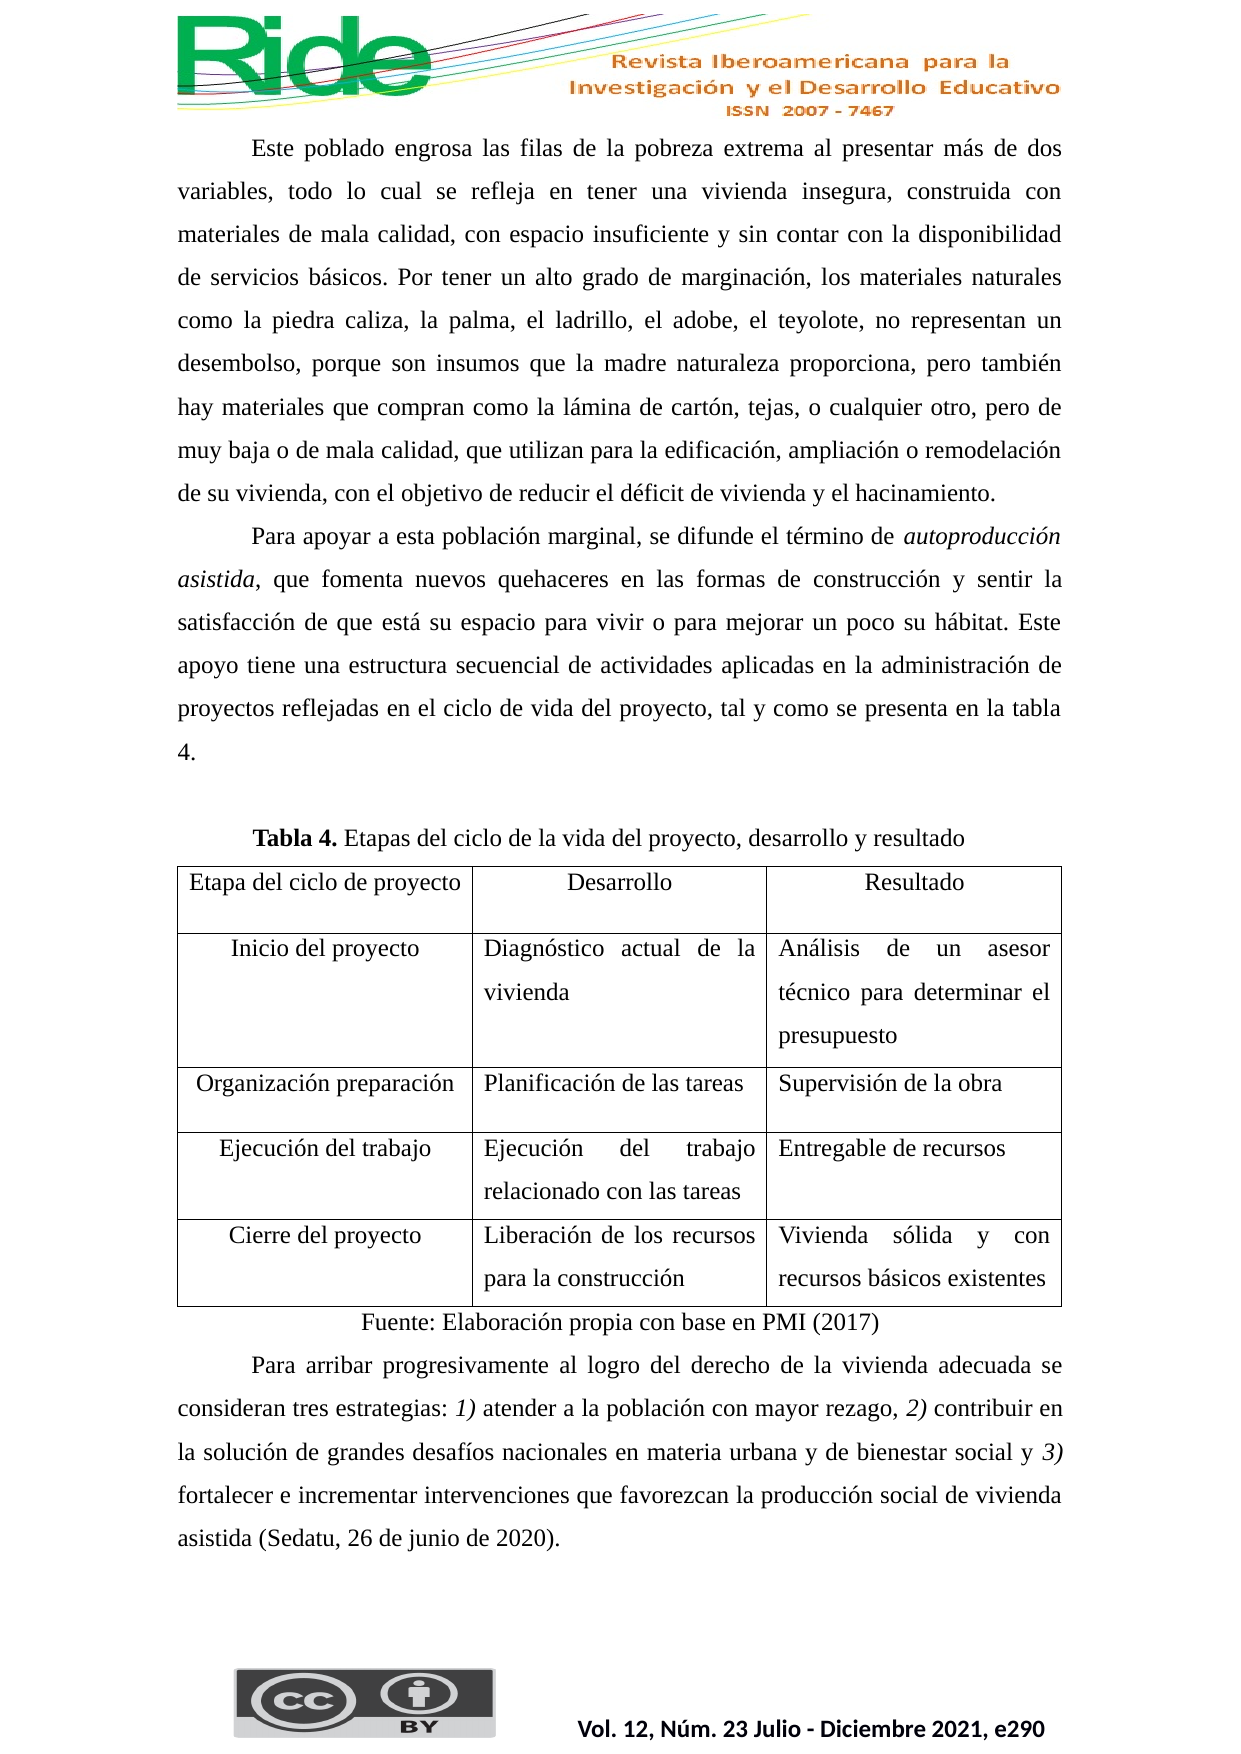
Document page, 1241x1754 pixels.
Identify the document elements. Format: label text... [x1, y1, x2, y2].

table_cell Organización preparación [178, 1068, 472, 1132]
table_cell Ejecución del trabajo [178, 1133, 472, 1219]
table_cell Inicio del proyecto [178, 934, 472, 1067]
table_header Resultado [767, 867, 1061, 932]
text Fuente: Elaboración propia con base en PMI (2017) [177, 1307, 1063, 1336]
text Para arribar progresivamente al logro del derecho de la vivienda adecuada se consideran tres estrategias: 1) atender a la población con mayor rezago, 2) contribuir en la solución de grandes desafíos nacionales en materia urbana y de bienestar social y 3) fortalecer e incrementar intervenciones que favorezcan la producción social de vivienda asistida (Sedatu, 26 de junio de 2020). [177, 1350, 1063, 1552]
text Este poblado engrosa las filas de la pobreza extrema al presentar más de dos variables, todo lo cual se refleja en tener una vivienda insegura, construida con materiales de mala calidad, con espacio insuficiente y sin contar con la disponibilidad de servicios básicos. Por tener un alto grado de marginación, los materiales naturales como la piedra caliza, la palma, el ladrillo, el adobe, el teyolote, no representan un desembolso, porque son insumos que la madre naturaleza proporciona, pero también hay materiales que compran como la lámina de cartón, tejas, o cualquier otro, pero de muy baja o de mala calidad, que utilizan para la edificación, ampliación o remodelación de su vivienda, con el objetivo de reducir el déficit de vivienda y el hacinamiento. [177, 133, 1063, 507]
table_cell Planificación de las tareas [473, 1068, 766, 1132]
picture [233, 1668, 496, 1738]
table_cell Análisis de un asesor técnico para determinar el presupuesto [767, 934, 1061, 1067]
table_header Desarrollo [473, 867, 766, 932]
table_cell Ejecución del trabajo relacionado con las tareas [473, 1133, 766, 1219]
table_cell Vivienda sólida y con recursos básicos existentes [767, 1220, 1061, 1306]
text Para apoyar a esta población marginal, se difunde el término de autoproducción asistida, que fomenta nuevos quehaceres en las formas de construcción y sentir la satisfacción de que está su espacio para vivir o para mejorar un poco su hábitat. Este apoyo tiene una estructura secuencial de actividades aplicadas en la administración de proyectos reflejadas en el ciclo de vida del proyecto, tal y como se presenta en la tabla 4. [177, 521, 1063, 765]
table_header Etapa del ciclo de proyecto [178, 867, 472, 932]
table_cell Liberación de los recursos para la construcción [473, 1220, 766, 1306]
table_cell Supervisión de la obra [767, 1068, 1061, 1132]
text Tabla 4. Etapas del ciclo de la vida del proyecto, desarrollo y resultado [177, 823, 1063, 852]
table_cell Entregable de recursos [767, 1133, 1061, 1219]
picture [177, 14, 1063, 119]
table_cell Diagnóstico actual de la vivienda [473, 934, 766, 1067]
table_cell Cierre del proyecto [178, 1220, 472, 1306]
